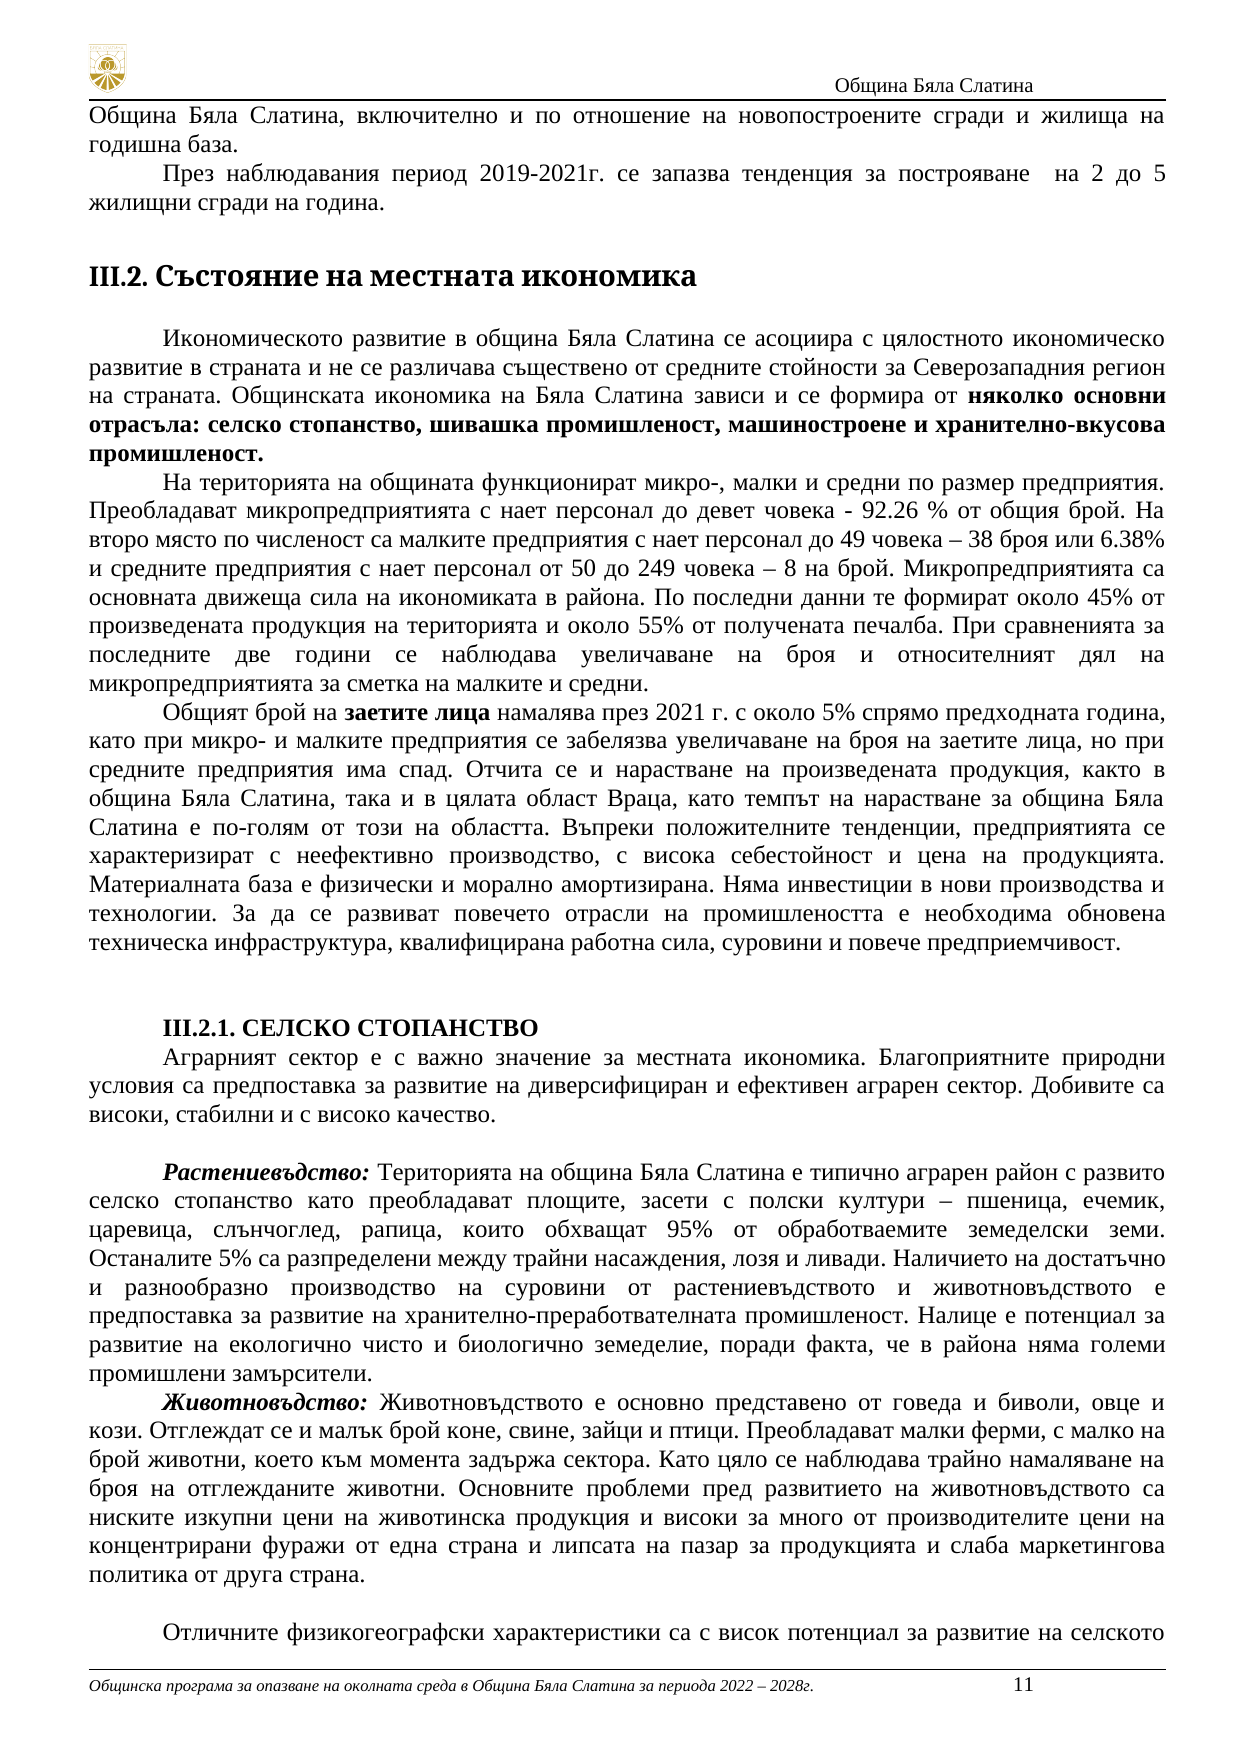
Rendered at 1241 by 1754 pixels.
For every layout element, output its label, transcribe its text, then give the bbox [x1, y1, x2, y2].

text Аграрният сектор е с важно значение за местната икономика. Благоприятните природни условия са предпоставка за развитие на диверсифициран и ефективен аграрен сектор. Добивите са високи, стабилни и с високо качество. [89, 1042, 1166, 1128]
text Животновъдство: Животновъдството е основно представено от говеда и биволи, овце и кози. Отглеждат се и малък брой коне, свине, зайци и птици. Преобладават малки ферми, с малко на брой животни, което към момента задържа сектора. Като цяло се наблюдава трайно намаляване на броя на отглежданите животни. Основните проблеми пред развитието на животновъдството са ниските изкупни цени на животинска продукция и високи за много от производителите цени на концентрирани фуражи от една страна и липсата на пазар за продукцията и слаба маркетингова политика от друга страна. [89, 1387, 1166, 1588]
text През наблюдавания период 2019-2021г. се запазва тенденция за построяване на 2 до 5 жилищни сгради на година. [89, 158, 1166, 216]
text Икономическото развитие в община Бяла Слатина се асоциира с цялостното икономическо развитие в страната и не се различава съществено от средните стойности за Северозападния регион на страната. Общинската икономика на Бяла Слатина зависи и се формира от няколко основни отрасъла: селско стопанство, шивашка промишленост, машиностроене и хранително-вкусова промишленост. [89, 323, 1166, 467]
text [89, 101, 1166, 158]
text На територията на общината функционират микро-, малки и средни по размер предприятия. Преобладават микропредприятията с нает персонал до девет човека - 92.26 % от общия брой. На второ място по численост са малките предприятия с нает персонал до 49 човека – 38 броя или 6.38% и средните предприятия с нает персонал от 50 до 249 човека – 8 на брой. Микропредприятията са основната движеща сила на икономиката в района. По последни данни те формират около 45% от произведената продукция на територията и около 55% от получената печалба. При сравненията за последните две години се наблюдава увеличаване на броя и относителният дял на микропредприятията за сметка на малките и средни. [89, 467, 1166, 697]
picture [88, 44, 127, 93]
text III.2.1. СЕЛСКО СТОПАНСТВО [89, 1013, 1166, 1042]
text Общият брой на заетите лица намалява през 2021 г. с около 5% спрямо предходната година, като при микро- и малките предприятия се забелязва увеличаване на броя на заетите лица, но при средните предприятия има спад. Отчита се и нарастване на произведената продукция, както в община Бяла Слатина, така и в цялата област Враца, като темпът на нарастване за община Бяла Слатина е по-голям от този на областта. Въпреки положителните тенденции, предприятията се характеризират с неефективно производство, с висока себестойност и цена на продукцията. Материалната база е физически и морално амортизирана. Няма инвестиции в нови производства и технологии. За да се развиват повечето отрасли на промишлеността е необходима обновена техническа инфраструктура, квалифицирана работна сила, суровини и повече предприемчивост. [89, 697, 1166, 956]
text Растениевъдство: Територията на община Бяла Слатина е типично аграрен район с развито селско стопанство като преобладават площите, засети с полски култури – пшеница, ечемик, царевица, слънчоглед, рапица, които обхващат 95% от обработваемите земеделски земи. Останалите 5% са разпределени между трайни насаждения, лозя и ливади. Наличието на достатъчно и разнообразно производство на суровини от растениевъдството и животновъдството е предпоставка за развитие на хранително-преработвателната промишленост. Налице е потенциал за развитие на екологично чисто и биологично земеделие, поради факта, че в района няма големи промишлени замърсители. [89, 1157, 1166, 1387]
subtitle III.2. Състояние на местната икономика [89, 260, 1166, 294]
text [89, 1617, 1166, 1646]
